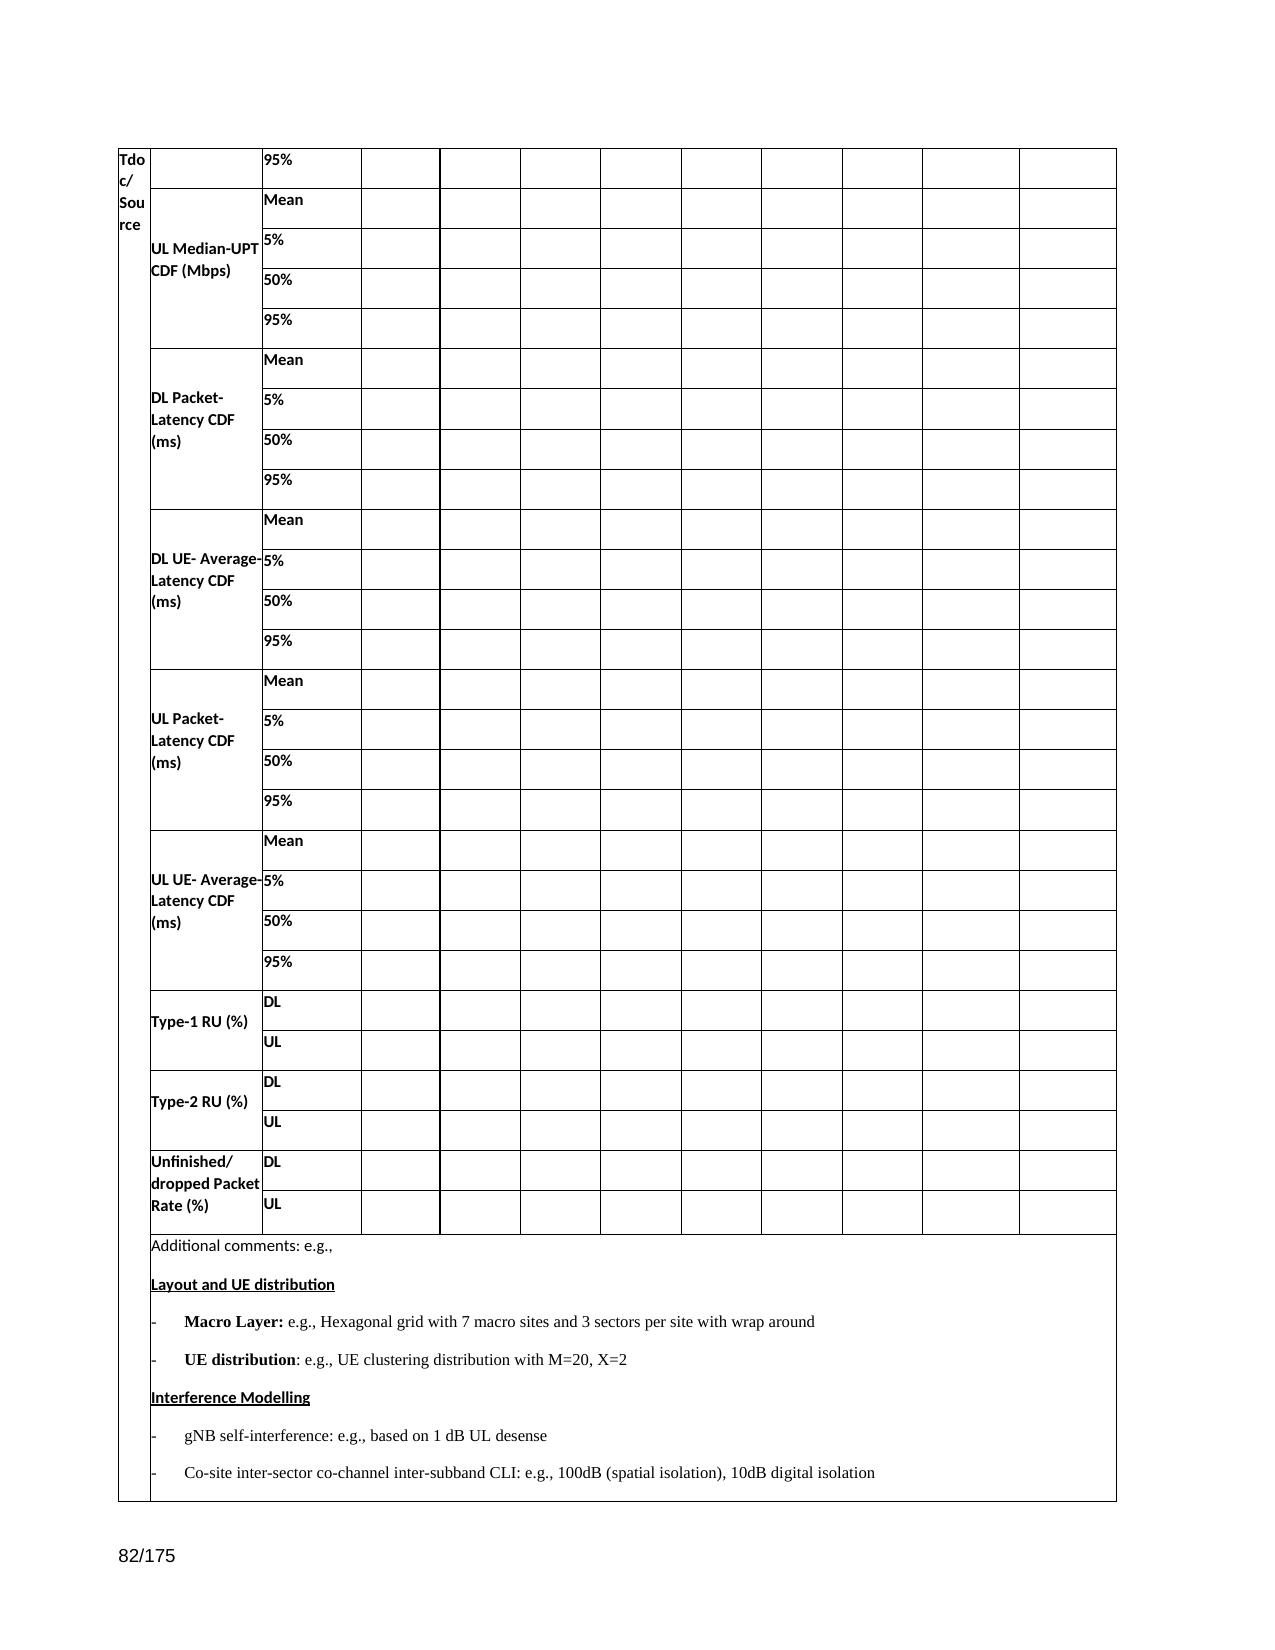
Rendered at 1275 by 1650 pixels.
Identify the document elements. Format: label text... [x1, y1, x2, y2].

table_cell [441, 229, 520, 268]
table_cell [601, 1191, 681, 1234]
table_cell [843, 790, 922, 829]
table_cell [682, 1071, 761, 1110]
table_cell [762, 710, 842, 749]
table_cell [601, 1111, 681, 1150]
table_cell [601, 389, 681, 428]
table_cell [601, 229, 681, 268]
table_cell [601, 951, 681, 990]
table_cell [441, 470, 520, 509]
table_cell [843, 750, 922, 789]
table_cell [521, 951, 600, 990]
table_cell [923, 149, 1019, 188]
table_cell Type-1 RU (%) [151, 991, 262, 1070]
table_cell [1020, 189, 1116, 228]
table_cell [521, 630, 600, 669]
table_cell [521, 710, 600, 749]
table_cell [362, 550, 439, 589]
table_cell [441, 510, 520, 549]
table_cell [362, 229, 439, 268]
table_cell UL UE- Average-Latency CDF (ms) [151, 831, 262, 990]
table_cell [1020, 1071, 1116, 1110]
table_cell [923, 510, 1019, 549]
table_cell [682, 710, 761, 749]
table_cell 95% [263, 309, 361, 348]
table_cell [1020, 590, 1116, 629]
table_cell [762, 269, 842, 308]
table_cell [923, 1191, 1019, 1234]
table_cell [682, 1111, 761, 1150]
table_cell [1020, 470, 1116, 509]
table_cell [1020, 831, 1116, 869]
table_cell [601, 269, 681, 308]
table_cell [521, 430, 600, 468]
table_cell [521, 389, 600, 428]
table_cell [601, 1071, 681, 1110]
table_cell Mean [263, 510, 361, 549]
table_cell [682, 349, 761, 388]
table_cell [923, 871, 1019, 910]
table_cell [923, 430, 1019, 468]
table_cell [1020, 229, 1116, 268]
table_cell [362, 710, 439, 749]
table_cell [362, 430, 439, 468]
table_cell [762, 790, 842, 829]
table_cell Mean [263, 831, 361, 869]
table_cell [762, 670, 842, 709]
table_cell [762, 590, 842, 629]
table_cell [362, 871, 439, 910]
table_cell [923, 750, 1019, 789]
table_cell 5% [263, 550, 361, 589]
table_cell [601, 871, 681, 910]
table_cell [923, 670, 1019, 709]
table_cell Mean [263, 189, 361, 228]
table_cell [362, 911, 439, 950]
table_cell [362, 1031, 439, 1070]
table_cell 95% [263, 149, 361, 188]
table_cell [601, 470, 681, 509]
table_cell Mean [263, 349, 361, 388]
table_cell [601, 550, 681, 589]
table_cell [682, 590, 761, 629]
table_cell [682, 149, 761, 188]
table_cell [843, 229, 922, 268]
table_cell [521, 470, 600, 509]
table_cell [843, 189, 922, 228]
table_cell [762, 951, 842, 990]
table_cell UL Median-UPT CDF (Mbps) [151, 189, 262, 348]
table_cell [1020, 550, 1116, 589]
table_cell [682, 189, 761, 228]
table_cell [521, 1191, 600, 1234]
table_cell [521, 590, 600, 629]
table_cell UL [263, 1191, 361, 1234]
table_cell [521, 229, 600, 268]
table_cell [521, 991, 600, 1030]
table_cell [923, 1111, 1019, 1150]
table_cell [601, 189, 681, 228]
table_cell [762, 630, 842, 669]
table_cell [441, 1191, 520, 1234]
table_cell 95% [263, 790, 361, 829]
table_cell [151, 1235, 1116, 1501]
table_cell [362, 189, 439, 228]
table_cell [843, 1031, 922, 1070]
table_cell [601, 630, 681, 669]
table_cell [1020, 911, 1116, 950]
table_cell [441, 1151, 520, 1190]
table_cell [762, 991, 842, 1030]
table_cell [1020, 630, 1116, 669]
table_cell [682, 269, 761, 308]
table_cell [441, 1071, 520, 1110]
table_cell [762, 309, 842, 348]
table_cell [601, 1151, 681, 1190]
table_cell [521, 349, 600, 388]
table_cell [923, 389, 1019, 428]
table_cell [682, 229, 761, 268]
table_cell [521, 670, 600, 709]
table_cell [1020, 269, 1116, 308]
table_cell [362, 1071, 439, 1110]
table_cell [843, 550, 922, 589]
table_cell [682, 750, 761, 789]
table_cell [1020, 871, 1116, 910]
table_cell [521, 189, 600, 228]
table_cell [762, 1031, 842, 1070]
table_cell [843, 149, 922, 188]
table_cell Unfinished/dropped Packet Rate (%) [151, 1151, 262, 1234]
table_cell [601, 750, 681, 789]
table_cell [923, 189, 1019, 228]
table_cell [362, 309, 439, 348]
table_cell UL Packet-Latency CDF (ms) [151, 670, 262, 829]
table_cell [923, 470, 1019, 509]
table_cell [843, 1151, 922, 1190]
table_cell [441, 1031, 520, 1070]
table_cell [762, 470, 842, 509]
table_cell [521, 510, 600, 549]
table_cell [762, 1191, 842, 1234]
table_cell [682, 911, 761, 950]
table_cell 50% [263, 750, 361, 789]
table_cell [843, 1071, 922, 1110]
table_cell [1020, 1191, 1116, 1234]
table_cell 95% [263, 951, 361, 990]
table_cell [682, 790, 761, 829]
table_cell [601, 349, 681, 388]
table_cell [923, 710, 1019, 749]
table_cell [843, 269, 922, 308]
table_cell [441, 630, 520, 669]
table_cell [762, 430, 842, 468]
table_cell [762, 871, 842, 910]
table_cell 5% [263, 871, 361, 910]
table_cell [682, 550, 761, 589]
table_cell [362, 831, 439, 869]
table_cell [1020, 991, 1116, 1030]
table_cell [521, 1071, 600, 1110]
table_cell [843, 309, 922, 348]
table_cell [923, 630, 1019, 669]
table_cell [682, 630, 761, 669]
table_cell [441, 349, 520, 388]
table_cell 50% [263, 269, 361, 308]
table_cell [682, 389, 761, 428]
table_cell UL [263, 1031, 361, 1070]
table_cell 50% [263, 911, 361, 950]
table_cell [521, 1031, 600, 1070]
table_cell [682, 831, 761, 869]
table_cell [1020, 309, 1116, 348]
table_cell [441, 309, 520, 348]
table_cell 95% [263, 470, 361, 509]
table_cell [843, 430, 922, 468]
table_cell [601, 790, 681, 829]
table_cell [362, 1151, 439, 1190]
table_cell [362, 510, 439, 549]
table_cell [441, 149, 520, 188]
table_cell [923, 1151, 1019, 1190]
table_cell [682, 951, 761, 990]
table_cell [762, 349, 842, 388]
table_cell [362, 590, 439, 629]
table_cell [762, 229, 842, 268]
table_cell [1020, 710, 1116, 749]
table_cell [923, 951, 1019, 990]
table_cell [682, 309, 761, 348]
table_cell [1020, 510, 1116, 549]
table_cell [682, 1151, 761, 1190]
table_cell 5% [263, 229, 361, 268]
table_cell [521, 750, 600, 789]
table_cell Type-2 RU (%) [151, 1071, 262, 1150]
table_cell [441, 871, 520, 910]
table_cell [923, 831, 1019, 869]
table_cell [1020, 1031, 1116, 1070]
table_cell [762, 550, 842, 589]
table_cell [843, 630, 922, 669]
table_cell [843, 590, 922, 629]
table_cell [441, 710, 520, 749]
table_cell [843, 349, 922, 388]
table_cell [441, 790, 520, 829]
table_cell [441, 389, 520, 428]
table_cell [441, 1111, 520, 1150]
table_cell Mean [263, 670, 361, 709]
table_cell [1020, 349, 1116, 388]
table_cell [362, 389, 439, 428]
table_cell [521, 550, 600, 589]
table_cell DL UE- Average-Latency CDF (ms) [151, 510, 262, 669]
table_cell [362, 790, 439, 829]
table_cell [1020, 790, 1116, 829]
table_cell [362, 349, 439, 388]
table_cell [441, 911, 520, 950]
table_cell [843, 470, 922, 509]
table_cell [682, 1191, 761, 1234]
table_cell [762, 1071, 842, 1110]
table_cell [441, 590, 520, 629]
table_cell [1020, 389, 1116, 428]
table_cell [843, 1191, 922, 1234]
table_cell 50% [263, 590, 361, 629]
table_cell [682, 670, 761, 709]
table_cell [362, 750, 439, 789]
table_cell 95% [263, 630, 361, 669]
table_cell [441, 269, 520, 308]
table_cell [441, 189, 520, 228]
table_cell [682, 1031, 761, 1070]
table_cell [923, 590, 1019, 629]
table_cell [601, 911, 681, 950]
table_cell 5% [263, 389, 361, 428]
table_cell [1020, 430, 1116, 468]
table_cell [682, 510, 761, 549]
table_cell [923, 991, 1019, 1030]
table_cell [362, 149, 439, 188]
table_cell [1020, 750, 1116, 789]
table_cell [601, 590, 681, 629]
table_cell [362, 991, 439, 1030]
table_cell [762, 510, 842, 549]
table_cell [362, 1111, 439, 1150]
table_cell [923, 349, 1019, 388]
table_cell [521, 309, 600, 348]
table_cell [362, 470, 439, 509]
table_cell [521, 269, 600, 308]
table_cell [441, 951, 520, 990]
table_cell UL [263, 1111, 361, 1150]
table_cell [441, 831, 520, 869]
table_cell [521, 1111, 600, 1150]
table_cell [682, 991, 761, 1030]
table_cell [923, 309, 1019, 348]
table_cell [843, 1111, 922, 1150]
table_cell [923, 790, 1019, 829]
table_cell 50% [263, 430, 361, 468]
table_cell [843, 951, 922, 990]
table_cell [843, 871, 922, 910]
table_cell [843, 510, 922, 549]
table_cell [682, 871, 761, 910]
table_cell [843, 670, 922, 709]
table_cell [441, 430, 520, 468]
table_cell [601, 831, 681, 869]
table_cell [762, 831, 842, 869]
table_cell [362, 951, 439, 990]
table_cell [1020, 149, 1116, 188]
table_cell [441, 670, 520, 709]
table_cell [923, 1071, 1019, 1110]
table_cell [441, 991, 520, 1030]
table_cell [441, 550, 520, 589]
table_cell [601, 149, 681, 188]
table_cell [762, 389, 842, 428]
table_cell [1020, 670, 1116, 709]
table_cell [441, 750, 520, 789]
table_cell [762, 1151, 842, 1190]
table_cell [1020, 1111, 1116, 1150]
table_cell DL [263, 1151, 361, 1190]
table_cell [762, 750, 842, 789]
table_cell [362, 630, 439, 669]
table_cell DL Packet-Latency CDF (ms) [151, 349, 262, 509]
table_cell [1020, 1151, 1116, 1190]
table_cell [521, 831, 600, 869]
table_cell DL [263, 1071, 361, 1110]
table_cell [843, 389, 922, 428]
table_cell [521, 911, 600, 950]
table_cell [762, 911, 842, 950]
table_cell [923, 229, 1019, 268]
table_cell [601, 991, 681, 1030]
table_cell [601, 670, 681, 709]
table_cell [601, 510, 681, 549]
table_cell [923, 911, 1019, 950]
table_cell [843, 710, 922, 749]
table_cell [923, 269, 1019, 308]
table_cell [843, 911, 922, 950]
table_cell [762, 149, 842, 188]
table_cell [762, 189, 842, 228]
table_cell [923, 550, 1019, 589]
table_cell [601, 710, 681, 749]
table_cell [601, 309, 681, 348]
table_cell [682, 430, 761, 468]
table_cell [362, 1191, 439, 1234]
table_cell [682, 470, 761, 509]
table_cell [762, 1111, 842, 1150]
table_cell 5% [263, 710, 361, 749]
table_cell [843, 831, 922, 869]
table_cell [521, 871, 600, 910]
table_cell [362, 670, 439, 709]
table_cell [521, 790, 600, 829]
table_cell [843, 991, 922, 1030]
table_cell [521, 149, 600, 188]
table_cell [601, 1031, 681, 1070]
table_cell DL [263, 991, 361, 1030]
table_cell [923, 1031, 1019, 1070]
table_cell [1020, 951, 1116, 990]
table_cell [521, 1151, 600, 1190]
table_cell [362, 269, 439, 308]
table_cell [601, 430, 681, 468]
